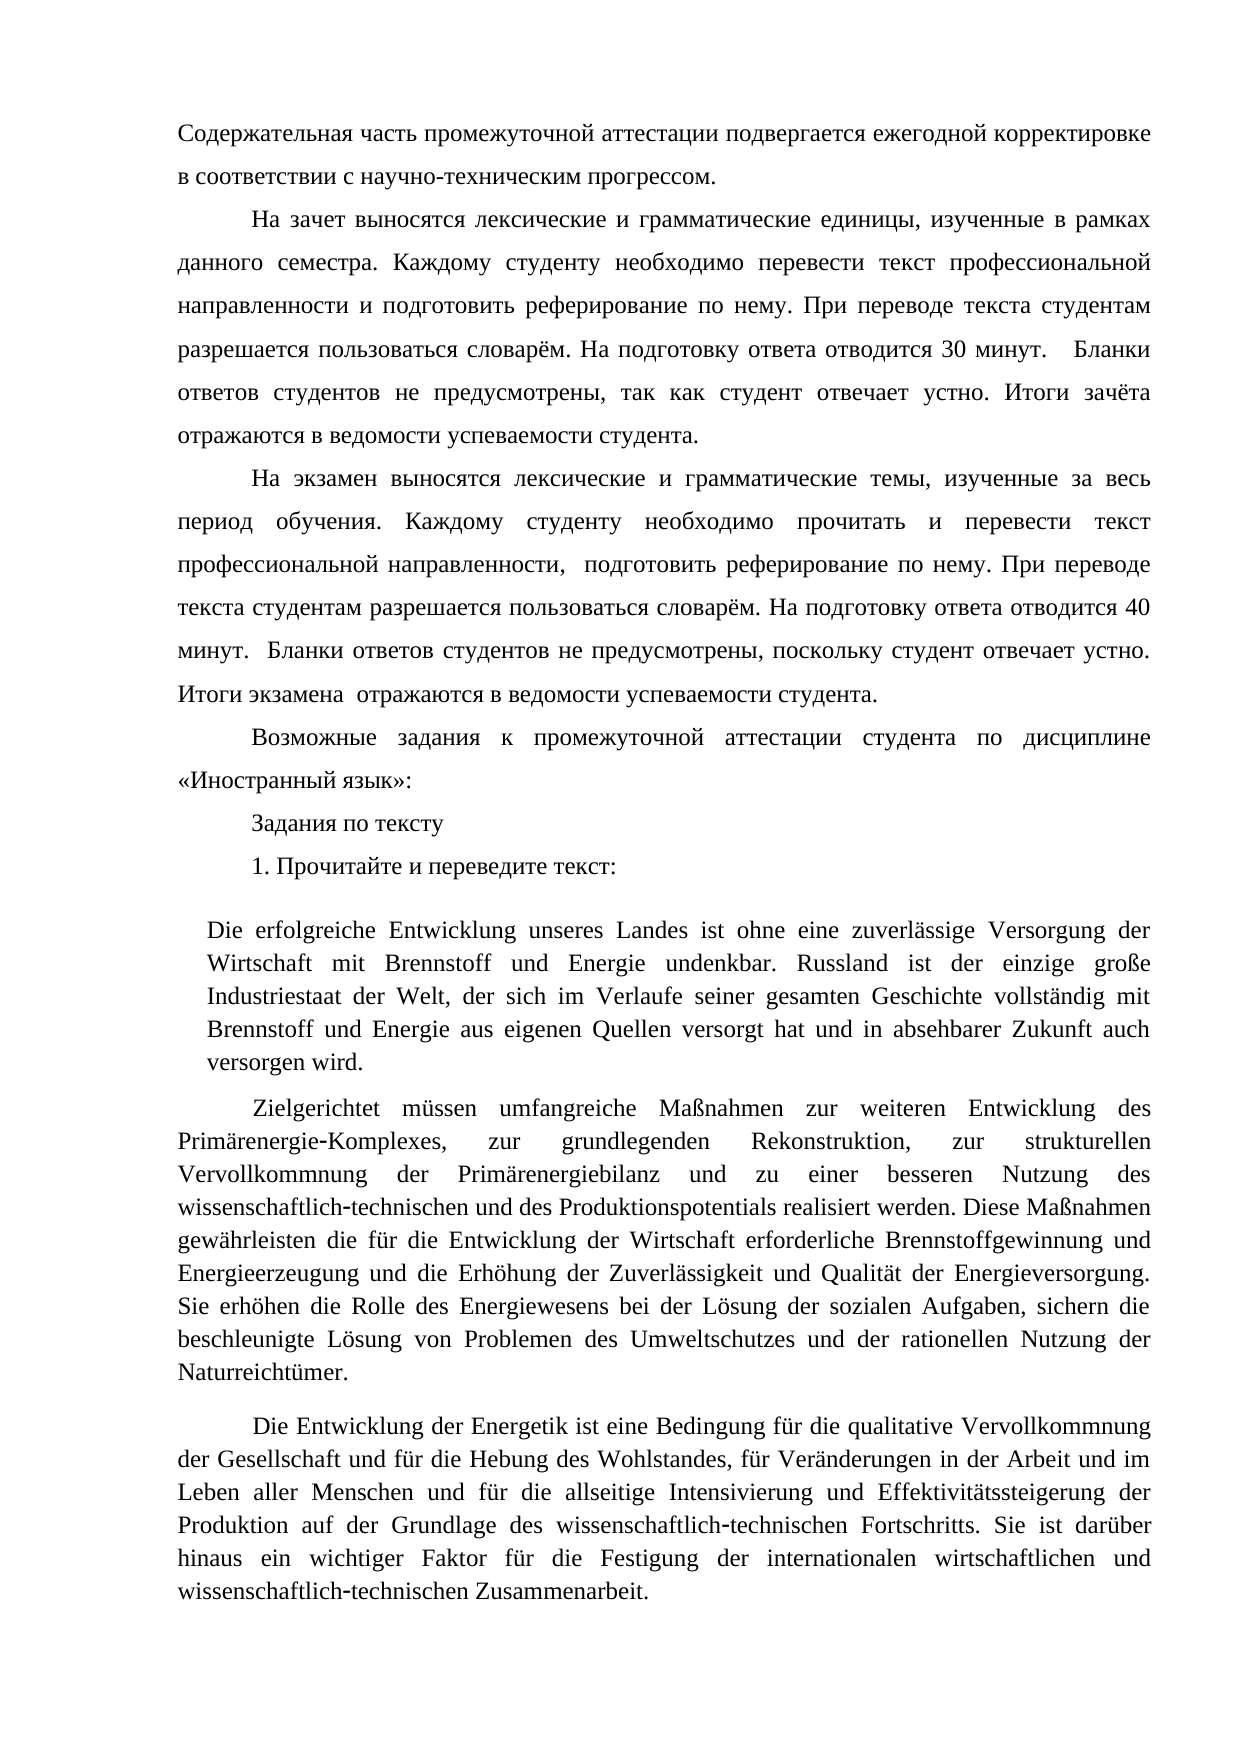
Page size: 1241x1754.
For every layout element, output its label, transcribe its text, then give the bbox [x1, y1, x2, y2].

text На зачет выносятся лексические и грамматические единицы, изученные в рамках данного семестра. Каждому студенту необходимо перевести текст профессиональной направленности и подготовить реферирование по нему. При переводе текста студентам разрешается пользоваться словарём. На подготовку ответа отводится 30 минут. Бланки ответов студентов не предусмотрены, так как студент отвечает устно. Итоги зачёта отражаются в ведомости успеваемости студента. [177, 204, 1152, 449]
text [177, 118, 1152, 190]
text Zielgerichtet müssen umfangreiche Maßnahmen zur weiteren Entwicklung des PrimärenergieKomplexes, zur grundlegenden Rekonstruktion, zur strukturellen Vervollkommnung der Primärenergiebilanz und zu einer besseren Nutzung des wissenschaftlichtechnischen und des Produktionspotentials realisiert werden. Diese Maßnahmen gewährleisten die für die Entwicklung der Wirtschaft erforderliche Brennstoffgewinnung und Energieerzeugung und die Erhöhung der Zuverlässigkeit und Qualität der Energieversorgung. Sie erhöhen die Rolle des Energiewesens bei der Lösung der sozialen Aufgaben, sichern die beschleunigte Lösung von Problemen des Umweltschutzes und der rationellen Nutzung der Naturreichtümer. [177, 1093, 1152, 1386]
text Die erfolgreiche Entwicklung unseres Landes ist ohne eine zuverlässige Versorgung der Wirtschaft mit Brennstoff und Energie undenkbar. Russland ist der einzige große Industriestaat der Welt, der sich im Verlaufe seiner gesamten Geschichte vollständig mit Brennstoff und Energie aus eigenen Quellen versorgt hat und in absehbarer Zukunft auch versorgen wird. [207, 915, 1152, 1076]
text 1. Прочитайте и переведите текст: [177, 851, 1152, 880]
text На экзамен выносятся лексические и грамматические темы, изученные за весь период обучения. Каждому студенту необходимо прочитать и перевести текст профессиональной направленности, подготовить реферирование по нему. При переводе текста студентам разрешается пользоваться словарём. На подготовку ответа отводится 40 минут. Бланки ответов студентов не предусмотрены, поскольку студент отвечает устно. Итоги экзамена отражаются в ведомости успеваемости студента. [177, 463, 1152, 707]
text Задания по тексту [177, 808, 1152, 837]
text Возможные задания к промежуточной аттестации студента по дисциплине «Иностранный язык»: [177, 722, 1152, 794]
text Die Entwicklung der Energetik ist eine Bedingung für die qualitative Vervollkommnung der Gesellschaft und für die Hebung des Wohlstandes, für Veränderungen in der Arbeit und im Leben aller Menschen und für die allseitige Intensivierung und Effektivitätssteigerung der Produktion auf der Grundlage des wissenschaftlichtechnischen Fortschritts. Sie ist darüber hinaus ein wichtiger Faktor für die Festigung der internationalen wirtschaftlichen und wissenschaftlichtechnischen Zusammenarbeit. [177, 1411, 1152, 1605]
